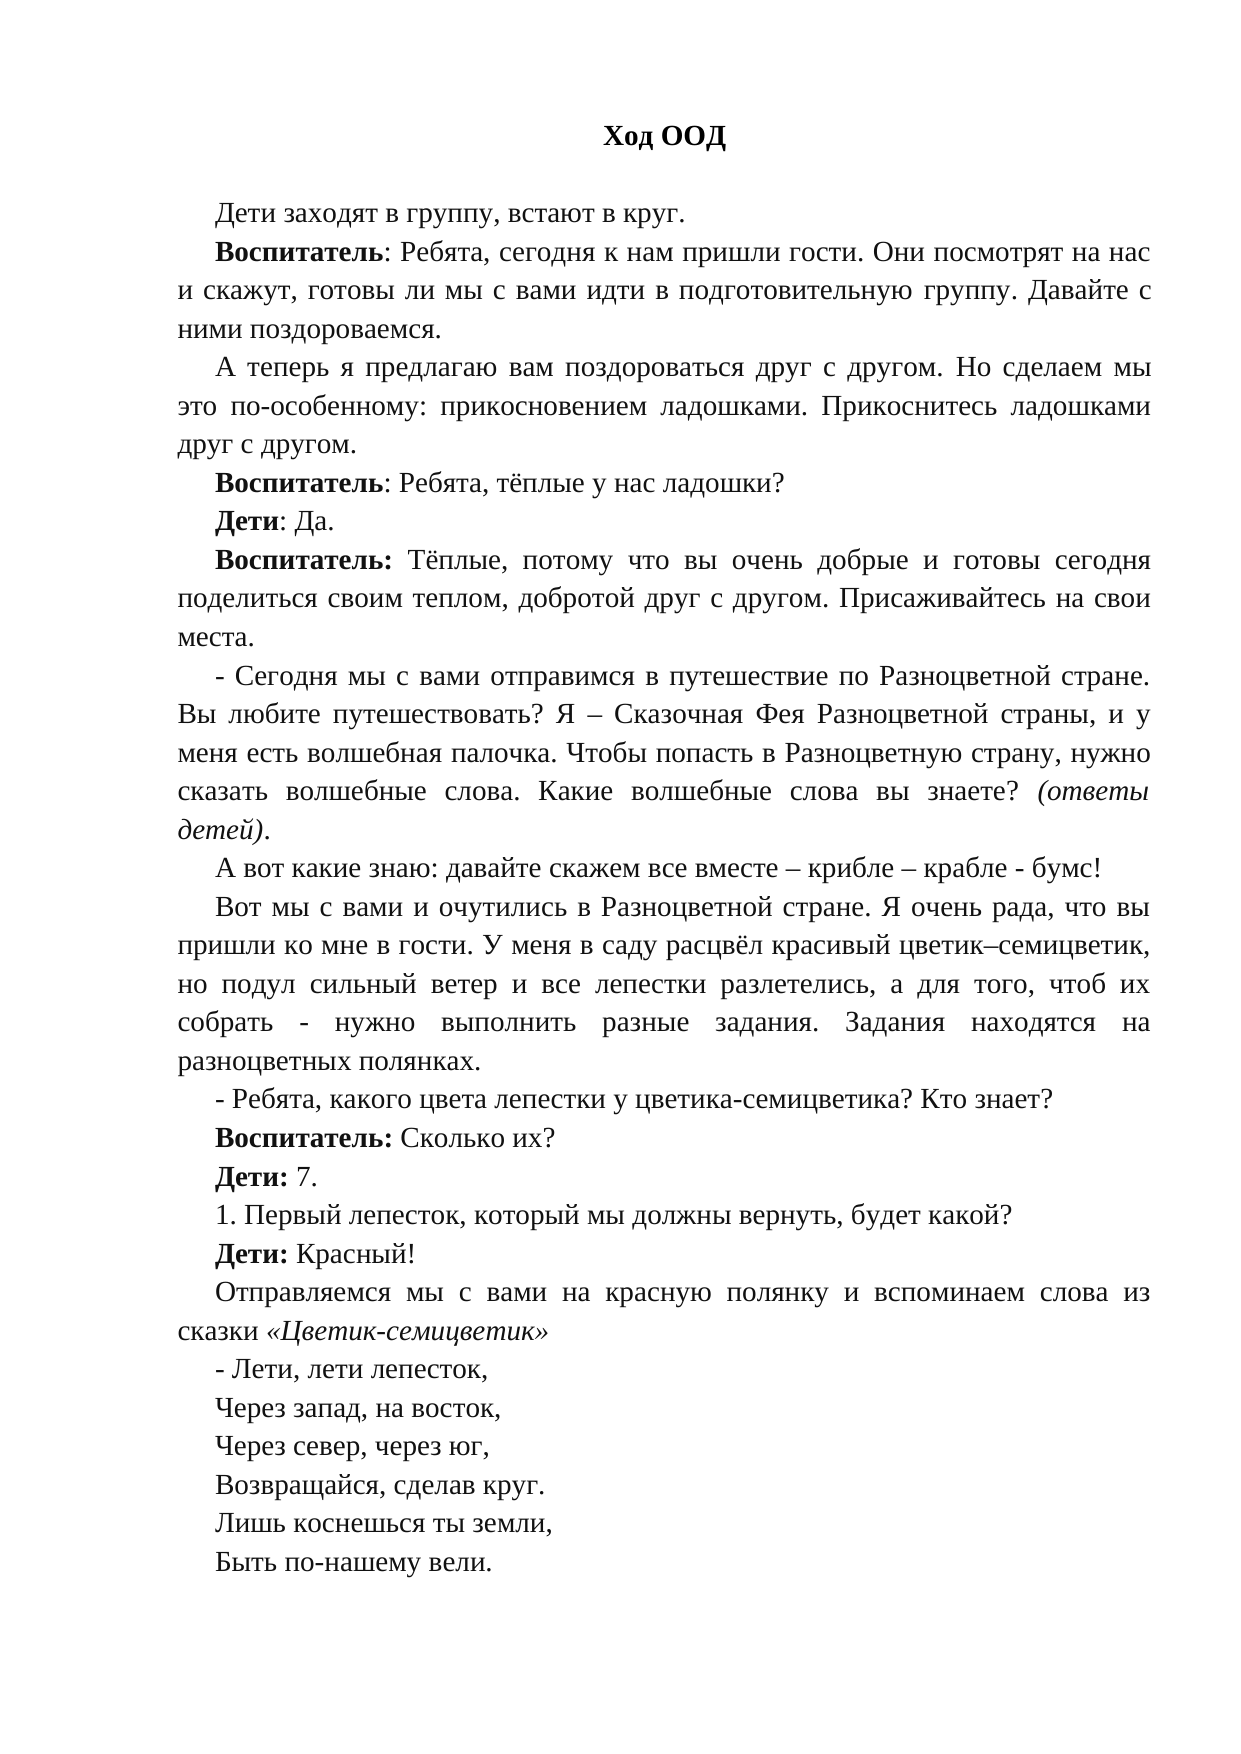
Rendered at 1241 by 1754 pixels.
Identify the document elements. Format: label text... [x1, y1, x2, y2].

text 1. Первый лепесток, который мы должны вернуть, будет какой? [177, 1197, 1152, 1231]
text Быть по-нашему вели. [177, 1544, 1152, 1578]
text Дети: Да. [177, 503, 1152, 537]
text Лишь коснешься ты земли, [177, 1506, 1152, 1539]
text Дети: 7. [177, 1159, 1152, 1192]
text Воспитатель: Ребята, сегодня к нам пришли гости. Они посмотрят на нас и скажут, готовы ли мы с вами идти в подготовительную группу. Давайте с ними поздороваемся. [177, 234, 1152, 344]
text Через север, через юг, [177, 1428, 1152, 1462]
text - Сегодня мы с вами отправимся в путешествие по Разноцветной стране. Вы любите путешествовать? Я – Сказочная Фея Разноцветной страны, и у меня есть волшебная палочка. Чтобы попасть в Разноцветную страну, нужно сказать волшебные слова. Какие волшебные слова вы знаете? (ответы детей). [177, 658, 1152, 845]
text Дети заходят в группу, встают в круг. [177, 195, 1152, 229]
text Ход ООД [177, 118, 1152, 152]
text Вот мы с вами и очутились в Разноцветной стране. Я очень рада, что вы пришли ко мне в гости. У меня в саду расцвёл красивый цветик–семицветик, но подул сильный ветер и все лепестки разлетелись, а для того, чтоб их собрать - нужно выполнить разные задания. Задания находятся на разноцветных полянках. [177, 889, 1152, 1077]
text А теперь я предлагаю вам поздороваться друг с другом. Но сделаем мы это по-особенному: прикосновением ладошками. Прикоснитесь ладошками друг с другом. [177, 349, 1152, 460]
text Воспитатель: Тёплые, потому что вы очень добрые и готовы сегодня поделиться своим теплом, добротой друг с другом. Присаживайтесь на свои места. [177, 542, 1152, 653]
text Через запад, на восток, [177, 1390, 1152, 1423]
text - Ребята, какого цвета лепестки у цветика-семицветика? Кто знает? [177, 1082, 1152, 1115]
text Воспитатель: Сколько их? [177, 1120, 1152, 1154]
text - Лети, лети лепесток, [177, 1351, 1152, 1385]
text Возвращайся, сделав круг. [177, 1467, 1152, 1501]
text А вот какие знаю: давайте скажем все вместе – крибле – крабле - бумс! [177, 850, 1152, 884]
text Воспитатель: Ребята, тёплые у нас ладошки? [177, 465, 1152, 498]
text Отправляемся мы с вами на красную полянку и вспоминаем слова из сказки «Цветик-семицветик» [177, 1274, 1152, 1346]
text Дети: Красный! [177, 1236, 1152, 1269]
